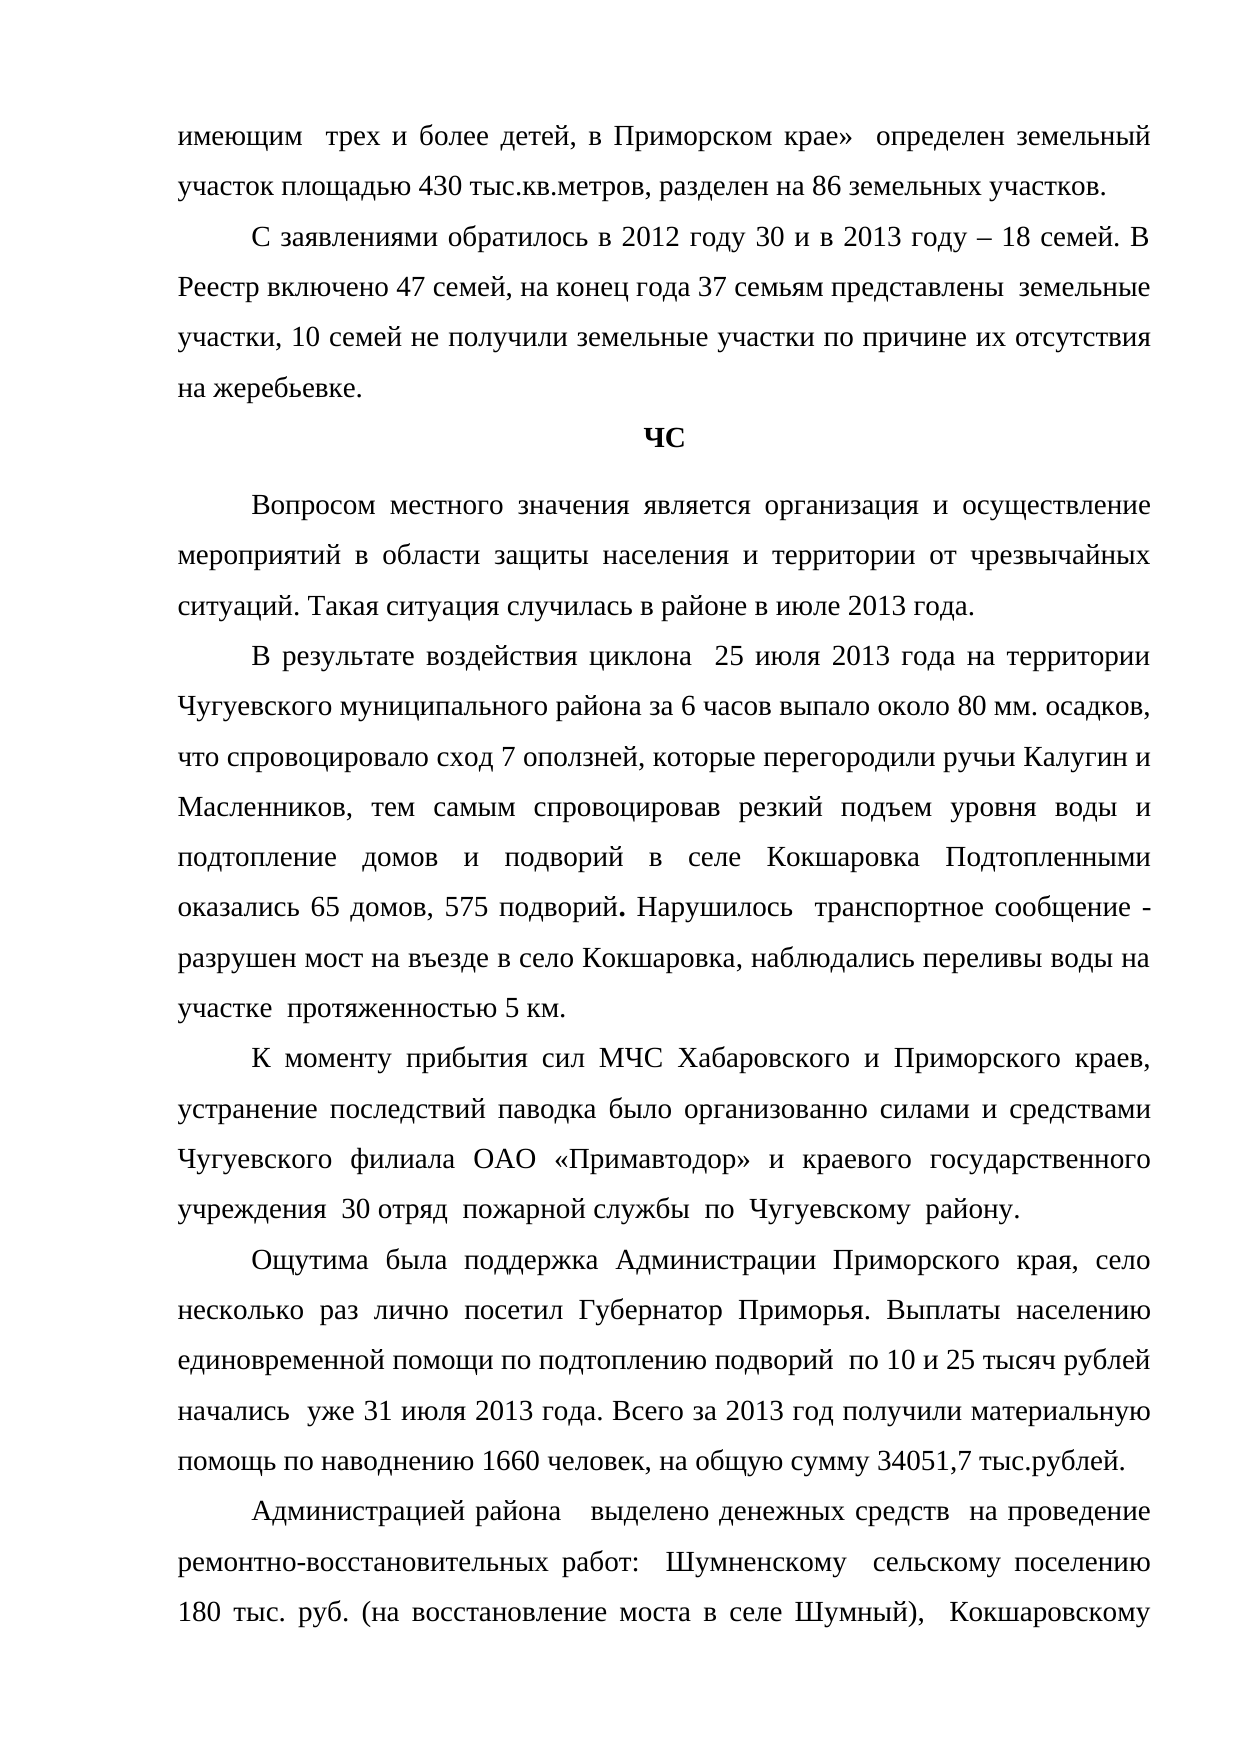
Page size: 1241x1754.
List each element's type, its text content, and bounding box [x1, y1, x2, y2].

text Вопросом местного значения является организация и осуществление мероприятий в области защиты населения и территории от чрезвычайных ситуаций. Такая ситуация случилась в районе в июле 2013 года. [177, 487, 1152, 621]
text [177, 1493, 1152, 1627]
text ЧС [177, 420, 1152, 453]
text С заявлениями обратилось в 2012 году 30 и в 2013 году – 18 семей. В Реестр включено 47 семей, на конец года 37 семьям представлены земельные участки, 10 семей не получили земельные участки по причине их отсутствия на жеребьевке. [177, 219, 1152, 403]
text Ощутима была поддержка Администрации Приморского края, село несколько раз лично посетил Губернатор Приморья. Выплаты населению единовременной помощи по подтоплению подворий по 10 и 25 тысяч рублей начались уже 31 июля 2013 года. Всего за 2013 год получили материальную помощь по наводнению 1660 человек, на общую сумму 34051,7 тыс.рублей. [177, 1242, 1152, 1477]
text В результате воздействия циклона 25 июля 2013 года на территории Чугуевского муниципального района за 6 часов выпало около 80 мм. осадков, что спровоцировало сход 7 оползней, которые перегородили ручьи Калугин и Масленников, тем самым спровоцировав резкий подъем уровня воды и подтопление домов и подворий в селе Кокшаровка Подтопленными оказались 65 домов, 575 подворий. Нарушилось транспортное сообщение - разрушен мост на въезде в село Кокшаровка, наблюдались переливы воды на участке протяженностью 5 км. [177, 638, 1152, 1024]
text К моменту прибытия сил МЧС Хабаровского и Приморского краев, устранение последствий паводка было организованно силами и средствами Чугуевского филиала ОАО «Примавтодор» и краевого государственного учреждения 30 отряд пожарной службы по Чугуевскому району. [177, 1041, 1152, 1225]
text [177, 118, 1152, 202]
